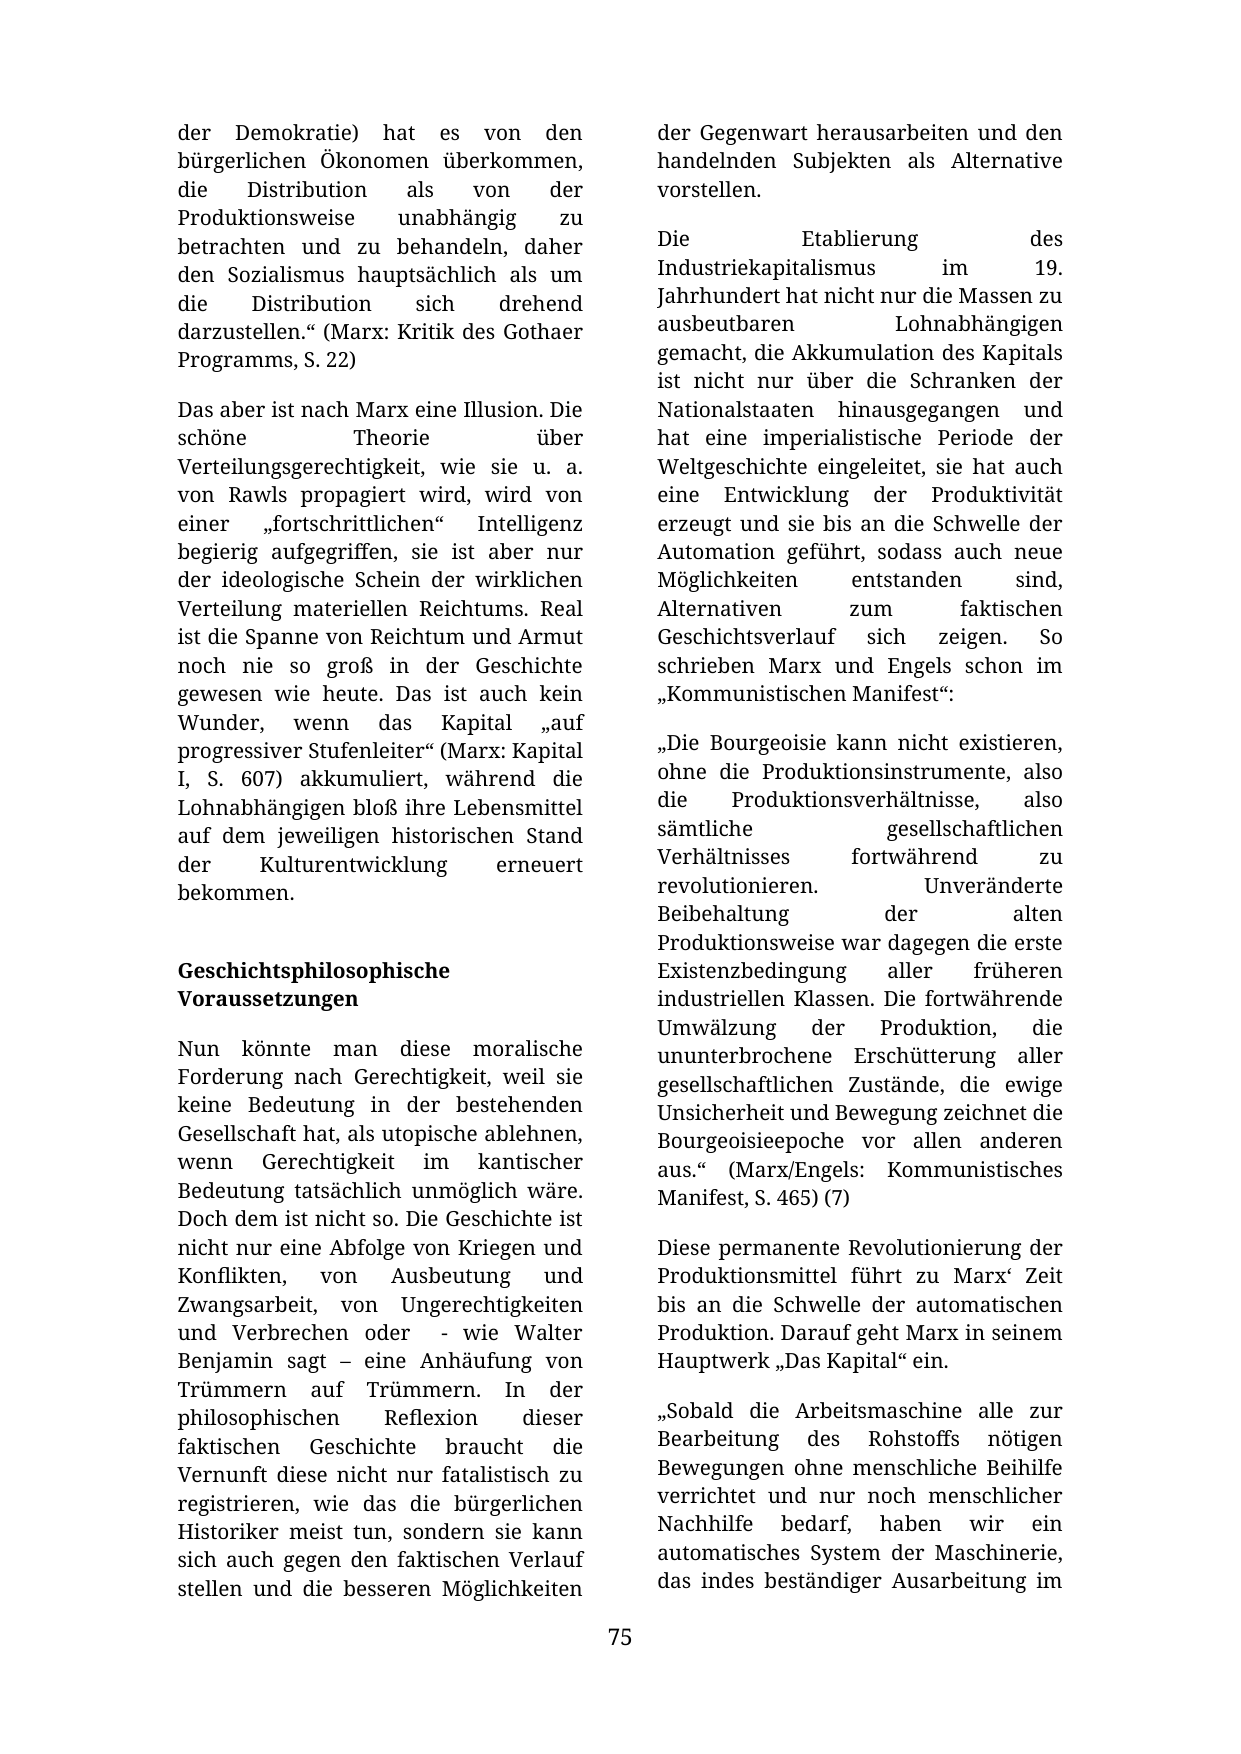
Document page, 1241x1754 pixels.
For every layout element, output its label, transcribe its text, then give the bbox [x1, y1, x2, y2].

text Geschichtsphilosophische Voraussetzungen [177, 928, 583, 1013]
text Die Etablierung des Industriekapitalismus im 19. Jahrhundert hat nicht nur die Massen zu ausbeutbaren Lohnabhängigen gemacht, die Akkumulation des Kapitals ist nicht nur über die Schranken der Nationalstaaten hinausgegangen und hat eine imperialistische Periode der Weltgeschichte eingeleitet, sie hat auch eine Entwicklung der Produktivität erzeugt und sie bis an die Schwelle der Automation geführt, sodass auch neue Möglichkeiten entstanden sind, Alternativen zum faktischen Geschichtsverlauf sich zeigen. So schrieben Marx und Engels schon im „Kommunistischen Manifest“: [657, 224, 1063, 708]
text Diese permanente Revolutionierung der Produktionsmittel führt zu Marx‘ Zeit bis an die Schwelle der automatischen Produktion. Darauf geht Marx in seinem Hauptwerk „Das Kapital“ ein. [657, 1233, 1063, 1375]
text „Die Bourgeoisie kann nicht existieren, ohne die Produktionsinstrumente, also die Produktionsverhältnisse, also sämtliche gesellschaftlichen Verhältnisses fortwährend zu revolutionieren. Unveränderte Beibehaltung der alten Produktionsweise war dagegen die erste Existenzbedingung aller früheren industriellen Klassen. Die fortwährende Umwälzung der Produktion, die ununterbrochene Erschütterung aller gesellschaftlichen Zustände, die ewige Unsicherheit und Bewegung zeichnet die Bourgeoisieepoche vor allen anderen aus.“ (Marx/Engels: Kommunistisches Manifest, S. 465) (7) [657, 728, 1063, 1212]
text Das aber ist nach Marx eine Illusion. Die schöne Theorie über Verteilungsgerechtigkeit, wie sie u. a. von Rawls propagiert wird, wird von einer „fortschrittlichen“ Intelligenz begierig aufgegriffen, sie ist aber nur der ideologische Schein der wirklichen Verteilung materiellen Reichtums. Real ist die Spanne von Reichtum und Armut noch nie so groß in der Geschichte gewesen wie heute. Das ist auch kein Wunder, wenn das Kapital „auf progressiver Stufenleiter“ (Marx: Kapital I, S. 607) akkumuliert, während die Lohnabhängigen bloß ihre Lebensmittel auf dem jeweiligen historischen Stand der Kulturentwicklung erneuert bekommen. [177, 395, 583, 907]
text Nun könnte man diese moralische Forderung nach Gerechtigkeit, weil sie keine Bedeutung in der bestehenden Gesellschaft hat, als utopische ablehnen, wenn Gerechtigkeit im kantischer Bedeutung tatsächlich unmöglich wäre. Doch dem ist nicht so. Die Geschichte ist nicht nur eine Abfolge von Kriegen und Konflikten, von Ausbeutung und Zwangsarbeit, von Ungerechtigkeiten und Verbrechen oder - wie Walter Benjamin sagt – eine Anhäufung von Trümmern auf Trümmern. In der philosophischen Reflexion dieser faktischen Geschichte braucht die Vernunft diese nicht nur fatalistisch zu registrieren, wie das die bürgerlichen Historiker meist tun, sondern sie kann sich auch gegen den faktischen Verlauf stellen und die besseren Möglichkeiten der Gegenwart herausarbeiten und den handelnden Subjekten als Alternative vorstellen. [177, 1034, 583, 1602]
